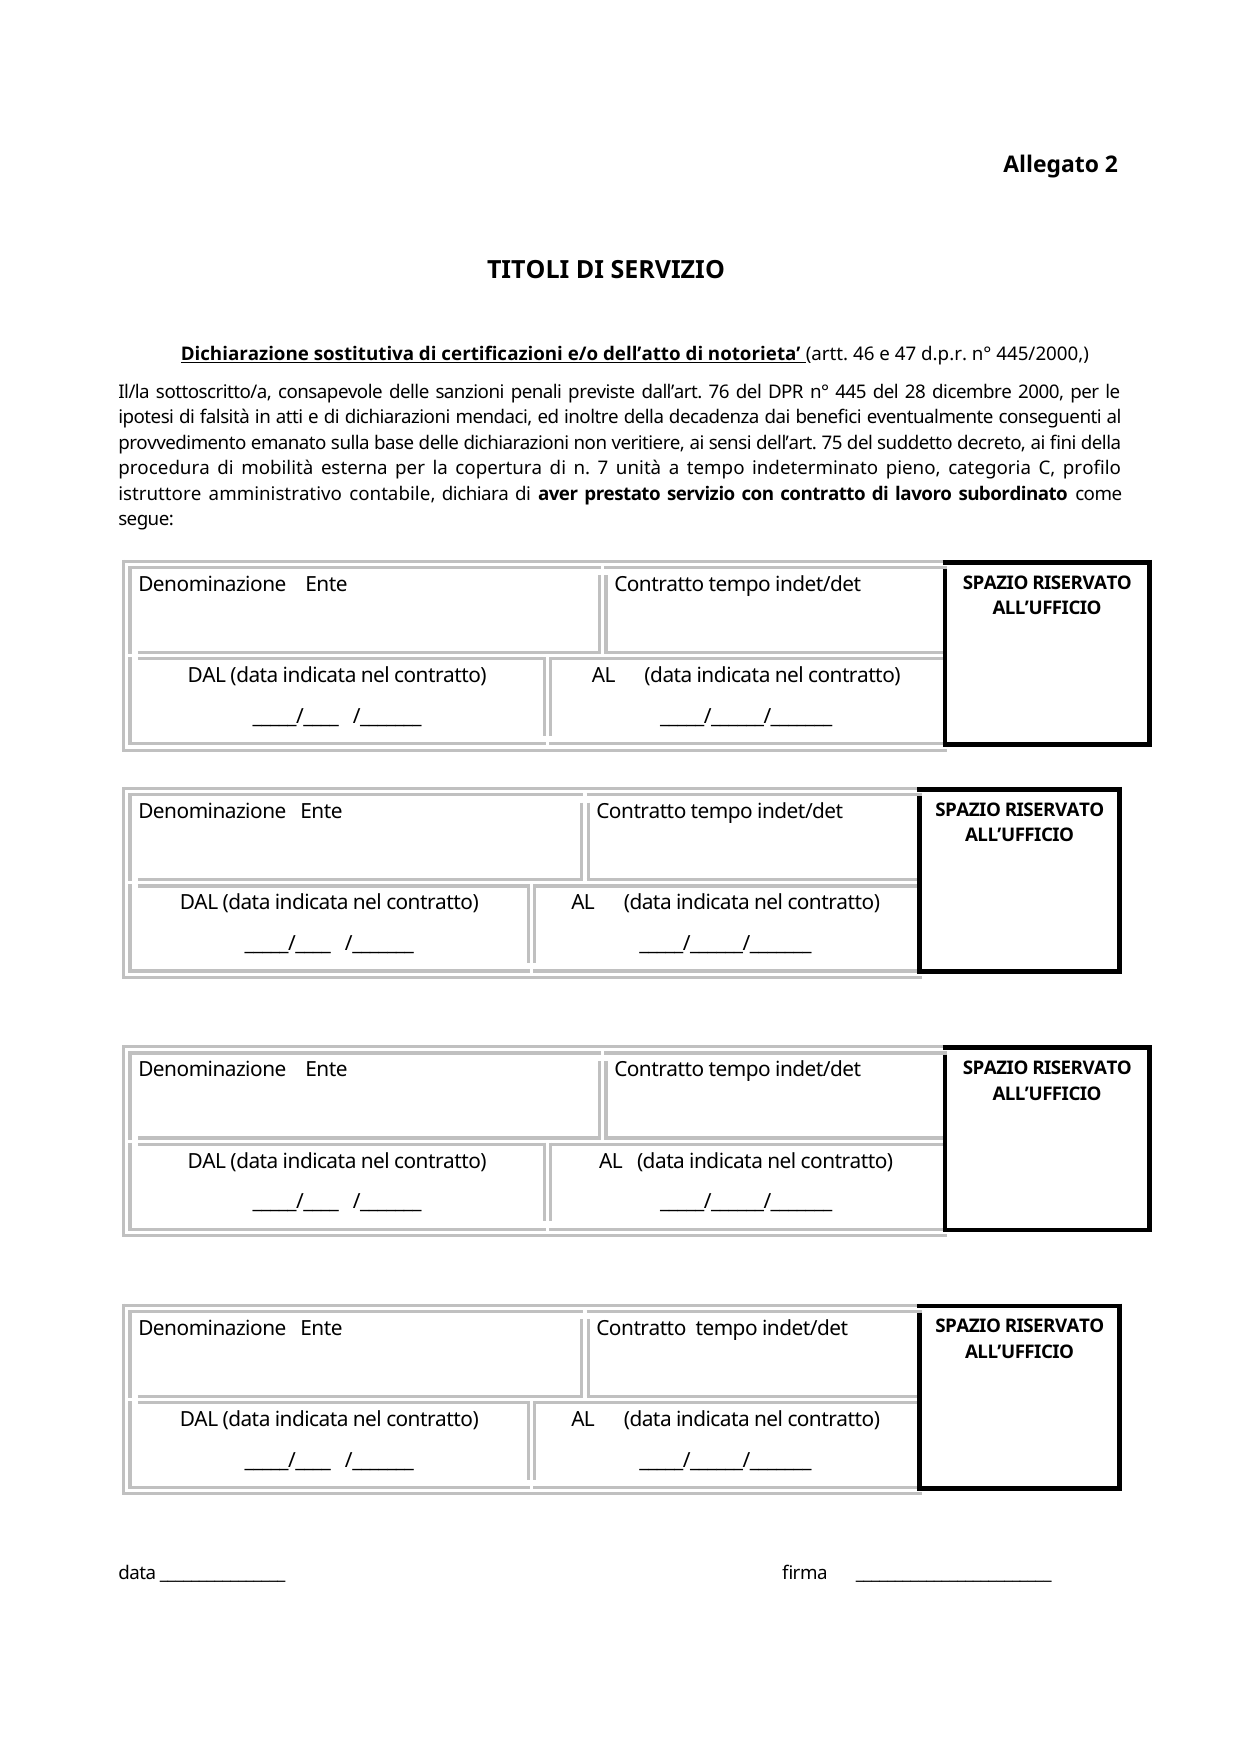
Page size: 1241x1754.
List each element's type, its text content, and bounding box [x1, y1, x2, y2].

text data ________________ firma _________________________ [118, 1559, 1122, 1584]
table_header Contratto tempo indet/det [585, 790, 919, 878]
table_cell AL (data indicata nel contratto) _____/______/_______ [532, 878, 917, 969]
table_cell AL (data indicata nel contratto) _____/______/_______ [532, 1395, 917, 1486]
table_header SPAZIO RISERVATO ALL’UFFICIO [919, 1308, 1117, 1486]
table_cell AL (data indicata nel contratto) _____/______/_______ [548, 651, 943, 742]
text Allegato 2 [929, 148, 1122, 179]
text Il/la sottoscritto/a, consapevole delle sanzioni penali previste dall’art. 76 del DPR n° 445 del 28 dicembre 2000, per le ipotesi di falsità in atti e di dichiarazioni mendaci, ed inoltre della decadenza dai benefici eventualmente conseguenti al provvedimento emanato sulla base delle dichiarazioni non veritiere, ai sensi dell’art. 75 del suddetto decreto, ai fini della procedura di mobilità esterna per la copertura di n. 7 unità a tempo indeterminato pieno, categoria C, profilo istruttore amministrativo contabile, dichiara di aver prestato servizio con contratto di lavoro subordinato come segue: [118, 378, 1122, 531]
text Dichiarazione sostitutiva di certificazioni e/o dell’atto di notorieta’ (artt. 46 e 47 d.p.r. n° 445/2000,) [148, 340, 1122, 366]
table_header SPAZIO RISERVATO ALL’UFFICIO [919, 792, 1117, 969]
table_cell DAL (data indicata nel contratto) _____/____ /_______ [127, 1136, 547, 1228]
table_header Denominazione Ente [127, 1048, 603, 1136]
table_header SPAZIO RISERVATO ALL’UFFICIO [945, 1050, 1147, 1228]
table_header Denominazione Ente [127, 563, 603, 651]
table_header Contratto tempo indet/det [585, 1307, 919, 1395]
table_header Contratto tempo indet/det [603, 563, 945, 651]
table_cell DAL (data indicata nel contratto) _____/____ /_______ [127, 1395, 532, 1486]
table_header Contratto tempo indet/det [603, 1048, 945, 1136]
table_header Denominazione Ente [127, 790, 585, 878]
table_header Denominazione Ente [127, 1307, 585, 1395]
table_cell DAL (data indicata nel contratto) _____/____ /_______ [127, 651, 547, 742]
text TITOLI DI SERVIZIO [413, 251, 1122, 286]
table_cell AL (data indicata nel contratto) _____/______/_______ [548, 1136, 943, 1228]
table_header SPAZIO RISERVATO ALL’UFFICIO [945, 565, 1147, 742]
table_cell DAL (data indicata nel contratto) _____/____ /_______ [127, 878, 532, 969]
